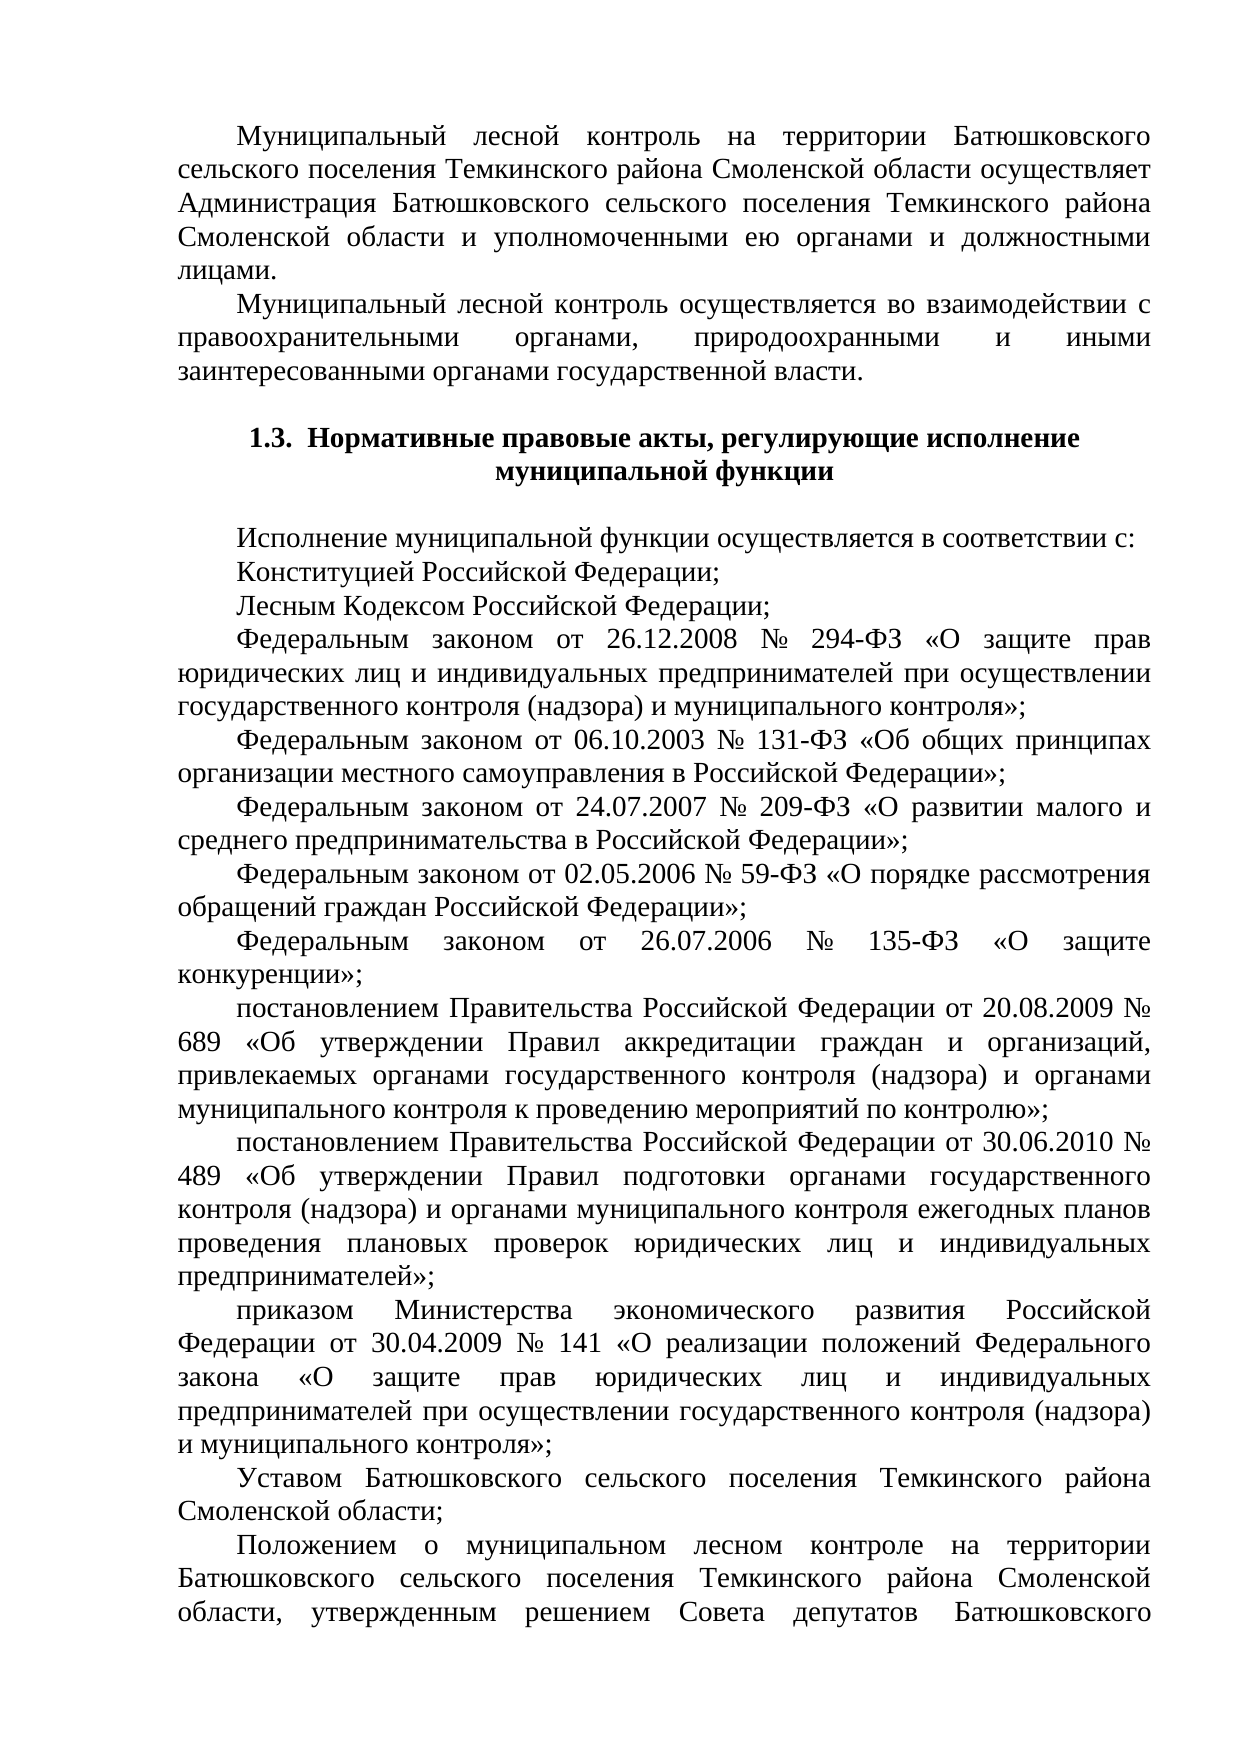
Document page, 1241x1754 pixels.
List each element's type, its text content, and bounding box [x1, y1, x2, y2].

text постановлением Правительства Российской Федерации от 20.08.2009 № 689 «Об утверждении Правил аккредитации граждан и организаций, привлекаемых органами государственного контроля (надзора) и органами муниципального контроля к проведению мероприятий по контролю»; [177, 990, 1152, 1124]
text Федеральным законом от 26.07.2006 № 135-ФЗ «О защите конкуренции»; [177, 923, 1152, 990]
text Исполнение муниципальной функции осуществляется в соответствии с: [177, 521, 1152, 554]
text Федеральным законом от 02.05.2006 № 59-ФЗ «О порядке рассмотрения обращений граждан Российской Федерации»; [177, 856, 1152, 923]
text приказом Министерства экономического развития Российской Федерации от 30.04.2009 № 141 «О реализации положений Федерального закона «О защите прав юридических лиц и индивидуальных предпринимателей при осуществлении государственного контроля (надзора) и муниципального контроля»; [177, 1292, 1152, 1460]
text постановлением Правительства Российской Федерации от 30.06.2010 № 489 «Об утверждении Правил подготовки органами государственного контроля (надзора) и органами муниципального контроля ежегодных планов проведения плановых проверок юридических лиц и индивидуальных предпринимателей»; [177, 1124, 1152, 1292]
text Федеральным законом от 24.07.2007 № 209-ФЗ «О развитии малого и среднего предпринимательства в Российской Федерации»; [177, 789, 1152, 856]
text Муниципальный лесной контроль на территории Батюшковского сельского поселения Темкинского района Смоленской области осуществляет Администрация Батюшковского сельского поселения Темкинского района Смоленской области и уполномоченными ею органами и должностными лицами. [177, 118, 1152, 286]
text Лесным Кодексом Российской Федерации; [177, 588, 1152, 621]
text Конституцией Российской Федерации; [177, 554, 1152, 588]
text Федеральным законом от 26.12.2008 № 294-ФЗ «О защите прав юридических лиц и индивидуальных предпринимателей при осуществлении государственного контроля (надзора) и муниципального контроля»; [177, 621, 1152, 722]
text Муниципальный лесной контроль осуществляется во взаимодействии с правоохранительными органами, природоохранными и иными заинтересованными органами государственной власти. [177, 286, 1152, 386]
text 1.3. Нормативные правовые акты, регулирующие исполнение муниципальной функции [177, 420, 1152, 487]
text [177, 1527, 1152, 1627]
text Уставом Батюшковского сельского поселения Темкинского района Смоленской области; [177, 1460, 1152, 1527]
text Федеральным законом от 06.10.2003 № 131-ФЗ «Об общих принципах организации местного самоуправления в Российской Федерации»; [177, 722, 1152, 789]
